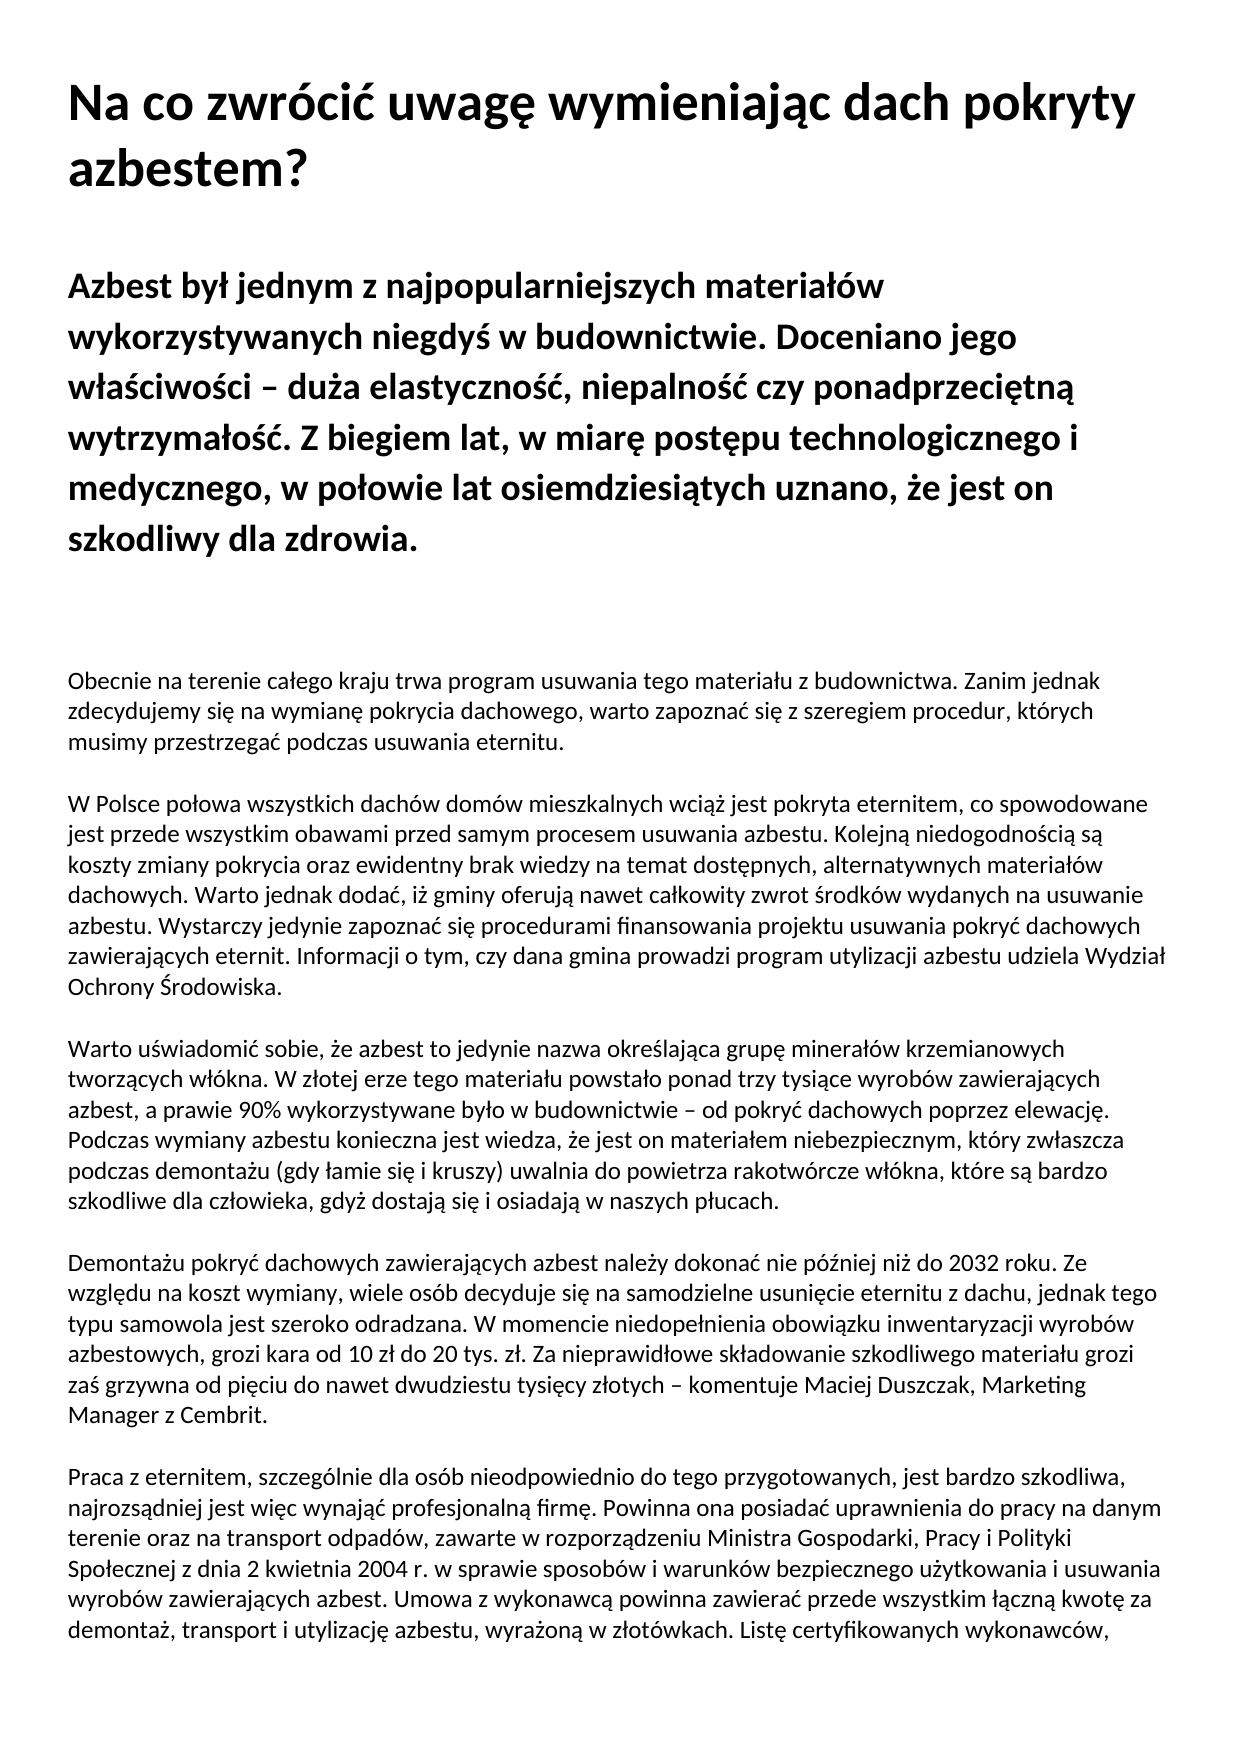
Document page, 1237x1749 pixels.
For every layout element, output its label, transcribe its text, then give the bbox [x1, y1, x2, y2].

text Obecnie na terenie całego kraju trwa program usuwania tego materiału z budownictwa. Zanim jednak zdecydujemy się na wymianę pokrycia dachowego, warto zapoznać się z szeregiem procedur, których musimy przestrzegać podczas usuwania eternitu. [68, 665, 1169, 757]
text Na co zwrócić uwagę wymieniając dach pokryty azbestem? [68, 68, 1169, 200]
text Warto uświadomić sobie, że azbest to jedynie nazwa określająca grupę minerałów krzemianowych tworzących włókna. W złotej erze tego materiału powstało ponad trzy tysiące wyrobów zawierających azbest, a prawie 90% wykorzystywane było w budownictwie – od pokryć dachowych poprzez elewację. Podczas wymiany azbestu konieczna jest wiedza, że jest on materiałem niebezpiecznym, który zwłaszcza podczas demontażu (gdy łamie się i kruszy) uwalnia do powietrza rakotwórcze włókna, które są bardzo szkodliwe dla człowieka, gdyż dostają się i osiadają w naszych płucach. [68, 1033, 1169, 1216]
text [68, 1461, 1169, 1644]
text Azbest był jednym z najpopularniejszych materiałów wykorzystywanych niegdyś w budownictwie. Doceniano jego właściwości – duża elastyczność, niepalność czy ponadprzeciętną wytrzymałość. Z biegiem lat, w miarę postępu technologicznego i medycznego, w połowie lat osiemdziesiątych uznano, że jest on szkodliwy dla zdrowia. [68, 262, 1169, 560]
text Demontażu pokryć dachowych zawierających azbest należy dokonać nie później niż do 2032 roku. Ze względu na koszt wymiany, wiele osób decyduje się na samodzielne usunięcie eternitu z dachu, jednak tego typu samowola jest szeroko odradzana. W momencie niedopełnienia obowiązku inwentaryzacji wyrobów azbestowych, grozi kara od 10 zł do 20 tys. zł. Za nieprawidłowe składowanie szkodliwego materiału grozi zaś grzywna od pięciu do nawet dwudziestu tysięcy złotych – komentuje Maciej Duszczak, Marketing Manager z Cembrit. [68, 1247, 1169, 1430]
text W Polsce połowa wszystkich dachów domów mieszkalnych wciąż jest pokryta eternitem, co spowodowane jest przede wszystkim obawami przed samym procesem usuwania azbestu. Kolejną niedogodnością są koszty zmiany pokrycia oraz ewidentny brak wiedzy na temat dostępnych, alternatywnych materiałów dachowych. Warto jednak dodać, iż gminy oferują nawet całkowity zwrot środków wydanych na usuwanie azbestu. Wystarczy jedynie zapoznać się procedurami finansowania projektu usuwania pokryć dachowych zawierających eternit. Informacji o tym, czy dana gmina prowadzi program utylizacji azbestu udziela Wydział Ochrony Środowiska. [68, 788, 1169, 1001]
